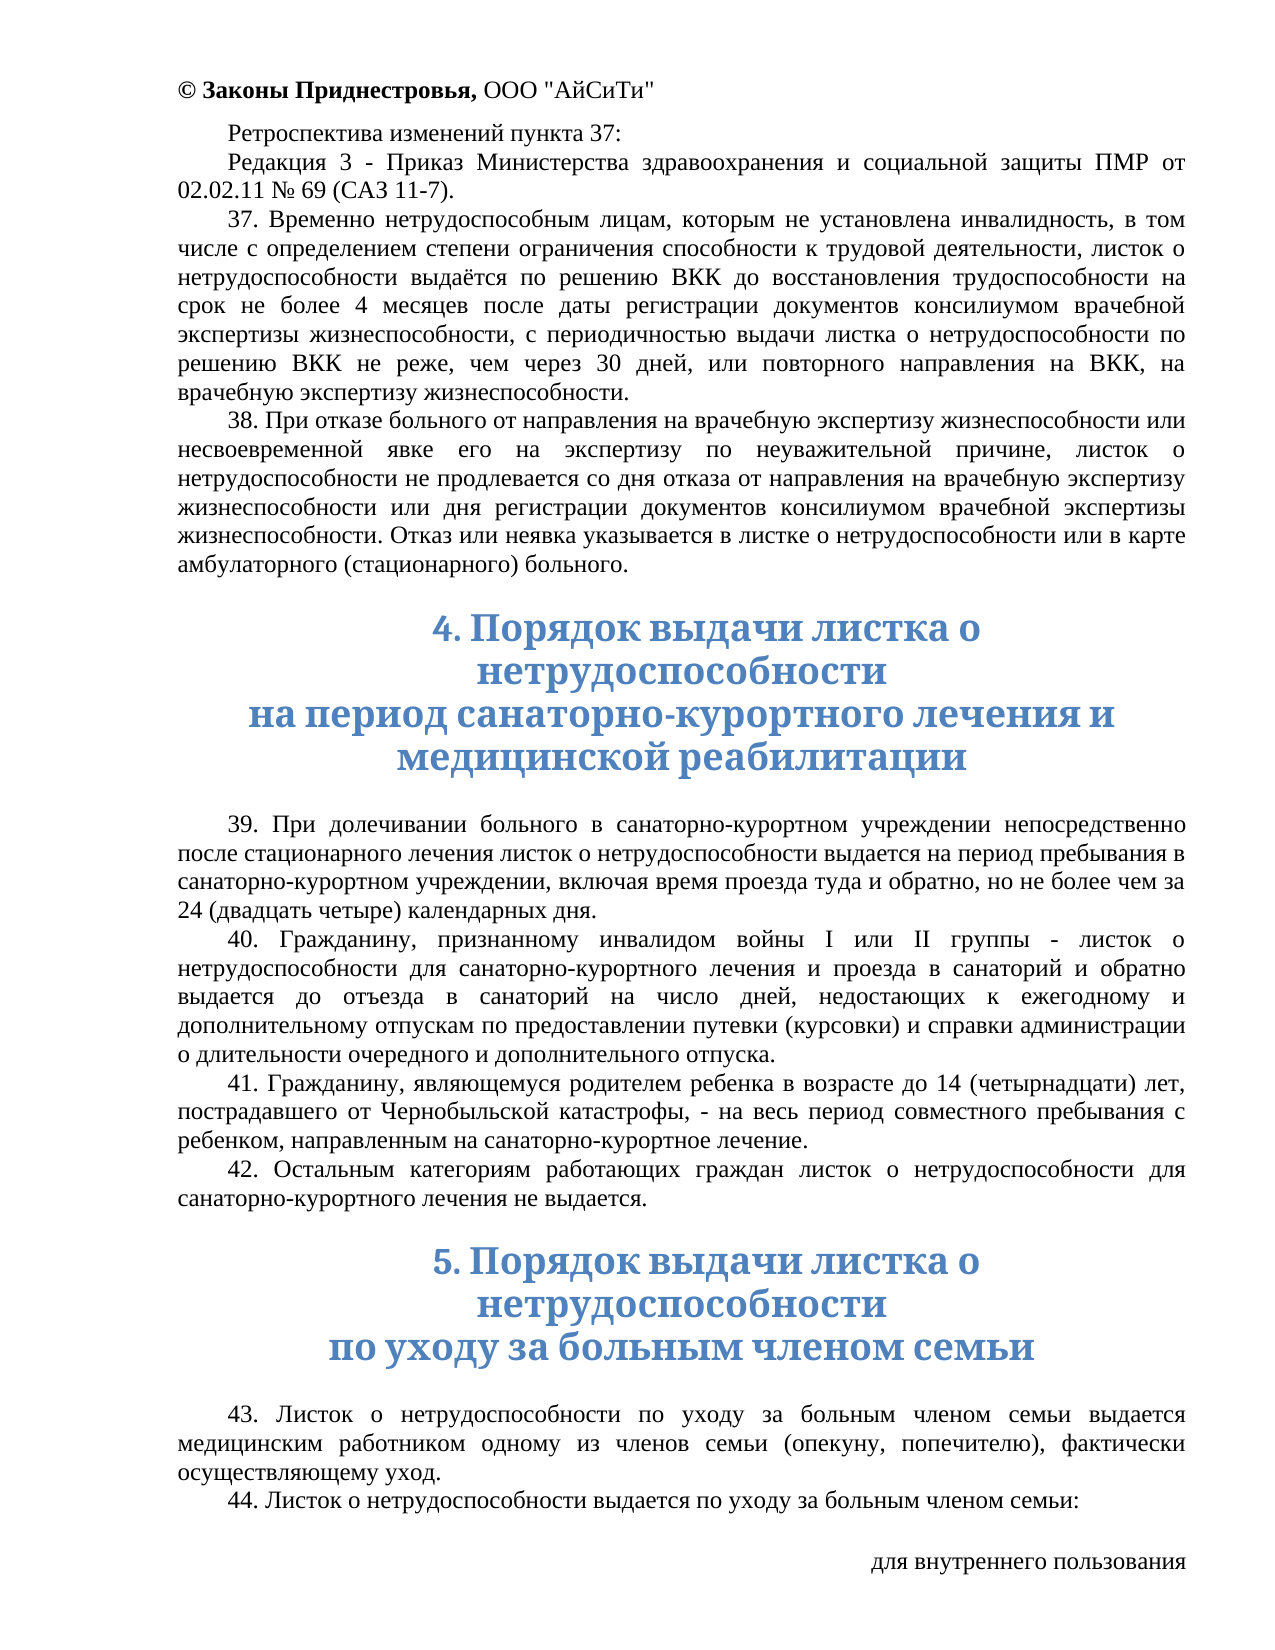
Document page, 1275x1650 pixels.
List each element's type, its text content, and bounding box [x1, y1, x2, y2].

text 38. При отказе больного от направления на врачебную экспертизу жизнеспособности или несвоевременной явке его на экспертизу по неуважительной причине, листок о нетрудоспособности не продлевается со дня отказа от направления на врачебную экспертизу жизнеспособности или дня регистрации документов консилиумом врачебной экспертизы жизнеспособности. Отказ или неявка указывается в листке о нетрудоспособности или в карте амбулаторного (стационарного) больного. [177, 406, 1186, 578]
text 43. Листок о нетрудоспособности по уходу за больным членом семьи выдается медицинским работником одному из членов семьи (опекуну, попечителю), фактически осуществляющему уход. [177, 1399, 1186, 1485]
text 39. При долечивании больного в санаторно-курортном учреждении непосредственно после стационарного лечения листок о нетрудоспособности выдается на период пребывания в санаторно-курортном учреждении, включая время проезда туда и обратно, но не более чем за 24 (двадцать четыре) календарных дня. [177, 809, 1186, 924]
text 37. Временно нетрудоспособным лицам, которым не установлена инвалидность, в том числе с определением степени ограничения способности к трудовой деятельности, листок о нетрудоспособности выдаётся по решению ВКК до восстановления трудоспособности на срок не более 4 месяцев после даты регистрации документов консилиумом врачебной экспертизы жизнеспособности, с периодичностью выдачи листка о нетрудоспособности по решению ВКК не реже, чем через 30 дней, или повторного направления на ВКК, на врачебную экспертизу жизнеспособности. [177, 204, 1186, 406]
subtitle 4. Порядок выдачи листка о нетрудоспособности на период санаторно-курортного лечения и медицинской реабилитации [177, 607, 1186, 780]
text 44. Листок о нетрудоспособности выдается по уходу за больным членом семьи: [177, 1485, 1186, 1514]
text 41. Гражданину, являющемуся родителем ребенка в возрасте до 14 (четырнадцати) лет, пострадавшего от Чернобыльской катастрофы, - на весь период совместного пребывания с ребенком, направленным на санаторно-курортное лечение. [177, 1068, 1186, 1154]
text 42. Остальным категориям работающих граждан листок о нетрудоспособности для санаторно-курортного лечения не выдается. [177, 1154, 1186, 1211]
text Ретроспектива изменений пункта 37: [177, 118, 1186, 147]
text 40. Гражданину, признанному инвалидом войны I или II группы - листок о нетрудоспособности для санаторно-курортного лечения и проезда в санаторий и обратно выдается до отъезда в санаторий на число дней, недостающих к ежегодному и дополнительному отпускам по предоставлении путевки (курсовки) и справки администрации о длительности очередного и дополнительного отпуска. [177, 924, 1186, 1068]
text Редакция 3 - Приказ Министерства здравоохранения и социальной защиты ПМР от 02.02.11 № 69 (САЗ 11-7). [177, 147, 1186, 204]
subtitle 5. Порядок выдачи листка о нетрудоспособности по уходу за больным членом семьи [177, 1241, 1186, 1370]
